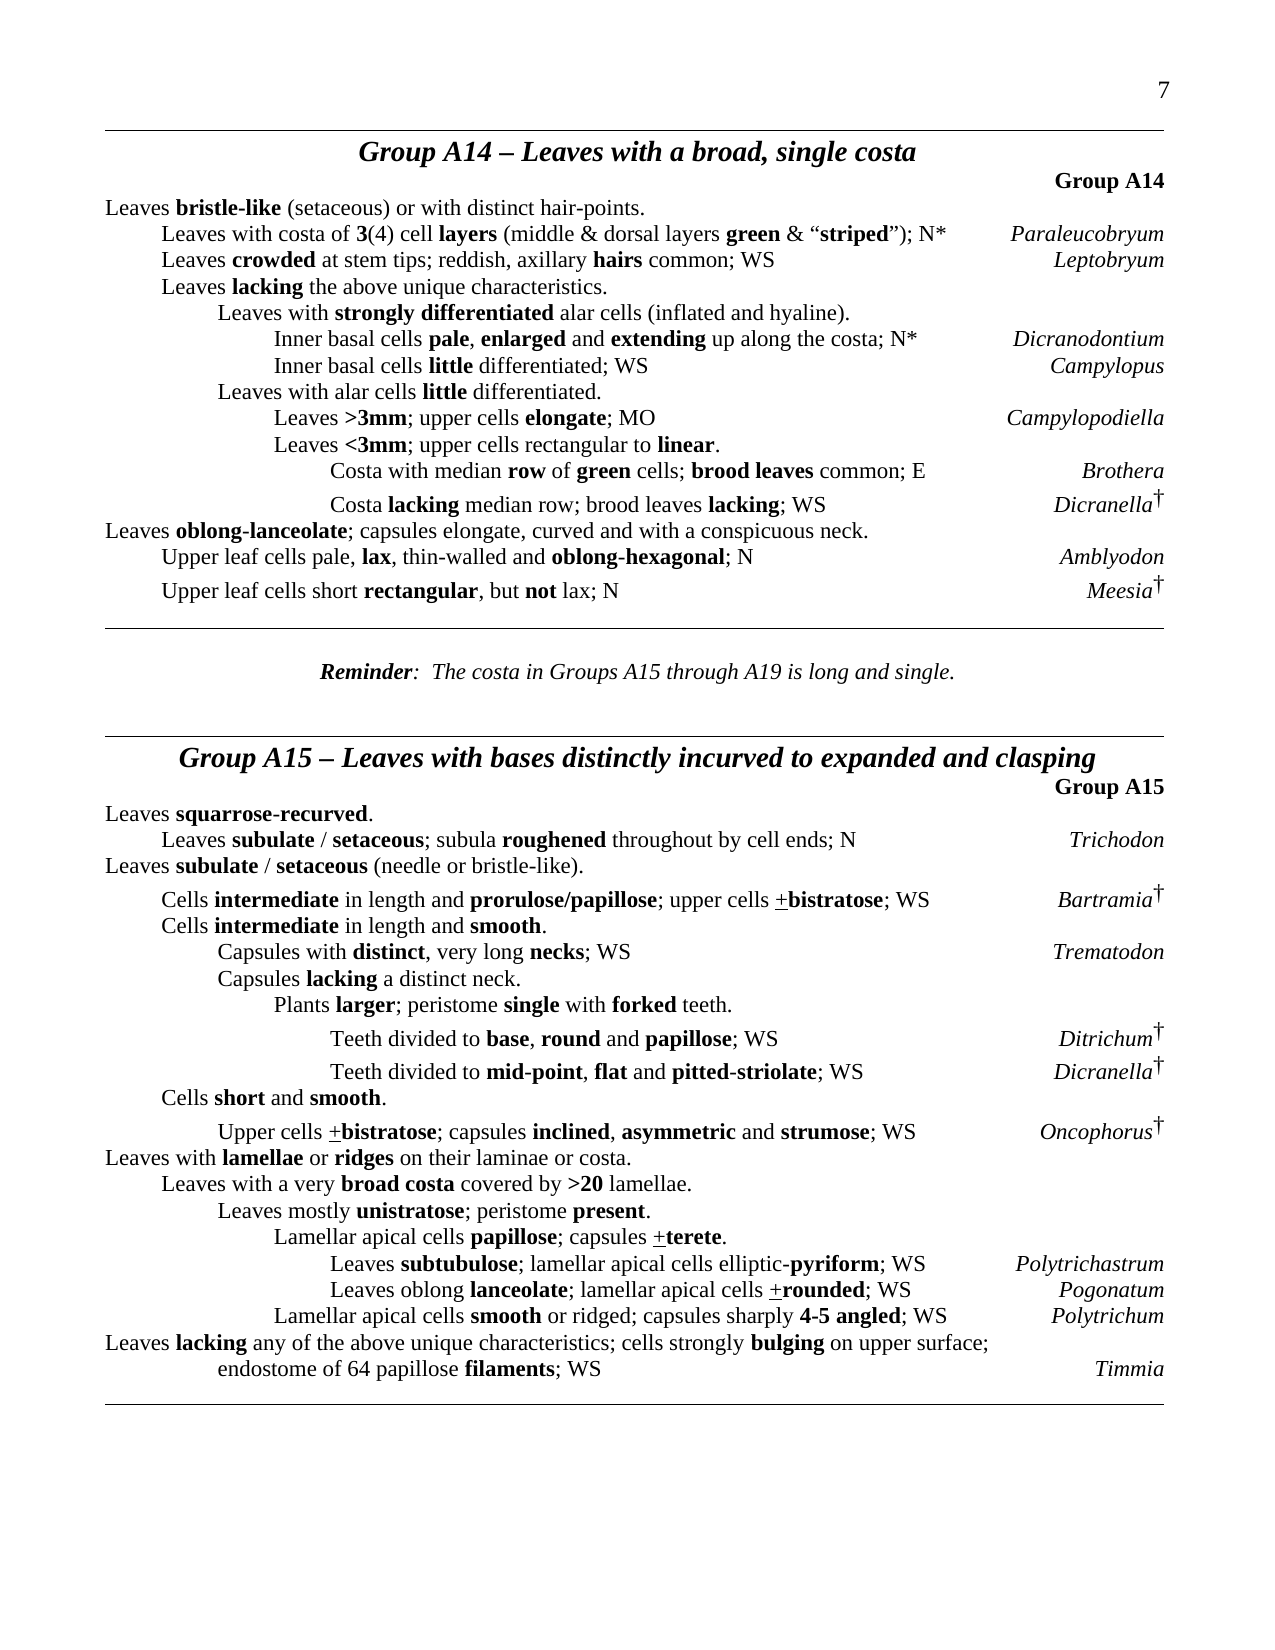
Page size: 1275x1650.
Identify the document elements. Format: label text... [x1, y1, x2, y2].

text Leaves with costa of 3(4) cell layers (middle & dorsal layers green & “striped”); N* Paraleucobryum [105, 220, 1170, 246]
text Cells short and smooth. [105, 1084, 1170, 1111]
text Leaves oblong-lanceolate; capsules elongate, curved and with a conspicuous neck. [105, 517, 1170, 543]
text Leaves lacking any of the above unique characteristics; cells strongly bulging on upper surface; endostome of 64 papillose filaments; WS Timmia [105, 1329, 1170, 1381]
text Upper leaf cells pale, lax, thin-walled and oblong-hexagonal; N Amblyodon [105, 543, 1170, 570]
text Costa lacking median row; brood leaves lacking; WS Dicranella† [105, 483, 1170, 517]
text Upper cells +bistratose; capsules inclined, asymmetric and strumose; WS Oncophorus† [105, 1111, 1170, 1144]
text Leaves with a very broad costa covered by >20 lamellae. [105, 1171, 1170, 1197]
text Leaves mostly unistratose; peristome present. [105, 1197, 1170, 1223]
text Group A14 [105, 167, 1170, 194]
text Lamellar apical cells papillose; capsules +terete. [105, 1223, 1170, 1249]
text Costa with median row of green cells; brood leaves common; E Brothera [105, 457, 1170, 483]
text Leaves lacking the above unique characteristics. Leaves with strongly differentiated alar cells (inflated and hyaline). [105, 273, 1170, 325]
text Group A14 – Leaves with a broad, single costa [105, 134, 1170, 167]
text Leaves crowded at stem tips; reddish, axillary hairs common; WS Leptobryum [105, 246, 1170, 273]
text Plants larger; peristome single with forked teeth. [105, 991, 1170, 1017]
text Leaves >3mm; upper cells elongate; MO Campylopodiella [105, 404, 1170, 431]
text Cells intermediate in length and smooth. [105, 912, 1170, 938]
text Cells intermediate in length and prorulose/papillose; upper cells +bistratose; WS Bartramia† [105, 879, 1170, 912]
text Leaves bristle-like (setaceous) or with distinct hair-points. [105, 194, 1170, 220]
text Teeth divided to base, round and papillose; WS Ditrichum† [105, 1017, 1170, 1051]
text Leaves subulate / setaceous (needle or bristle-like). [105, 852, 1170, 879]
text Upper leaf cells short rectangular, but not lax; N Meesia† [105, 570, 1170, 603]
text Leaves subtubulose; lamellar apical cells elliptic-pyriform; WS Polytrichastrum [105, 1249, 1170, 1276]
text Leaves with lamellae or ridges on their laminae or costa. [105, 1144, 1170, 1171]
text Leaves squarrose-recurved. [105, 799, 1170, 826]
text Inner basal cells pale, enlarged and extending up along the costa; N* Dicranodontium [105, 325, 1170, 352]
text Capsules with distinct, very long necks; WS Trematodon [105, 938, 1170, 965]
text Leaves oblong lanceolate; lamellar apical cells +rounded; WS Pogonatum [105, 1276, 1170, 1302]
text Capsules lacking a distinct neck. [105, 965, 1170, 991]
text Leaves with alar cells little differentiated. [105, 378, 1170, 404]
text Group A15 [105, 773, 1170, 799]
text Leaves subulate / setaceous; subula roughened throughout by cell ends; N Trichodon [105, 826, 1170, 852]
text Lamellar apical cells smooth or ridged; capsules sharply 4-5 angled; WS Polytrichum [105, 1302, 1170, 1329]
text Inner basal cells little differentiated; WS Campylopus [105, 352, 1170, 378]
text Group A15 – Leaves with bases distinctly incurved to expanded and clasping [105, 740, 1170, 773]
text Leaves <3mm; upper cells rectangular to linear. [105, 431, 1170, 457]
text Reminder: The costa in Groups A15 through A19 is long and single. [105, 658, 1170, 684]
text Teeth divided to mid-point, flat and pitted-striolate; WS Dicranella† [105, 1051, 1170, 1084]
